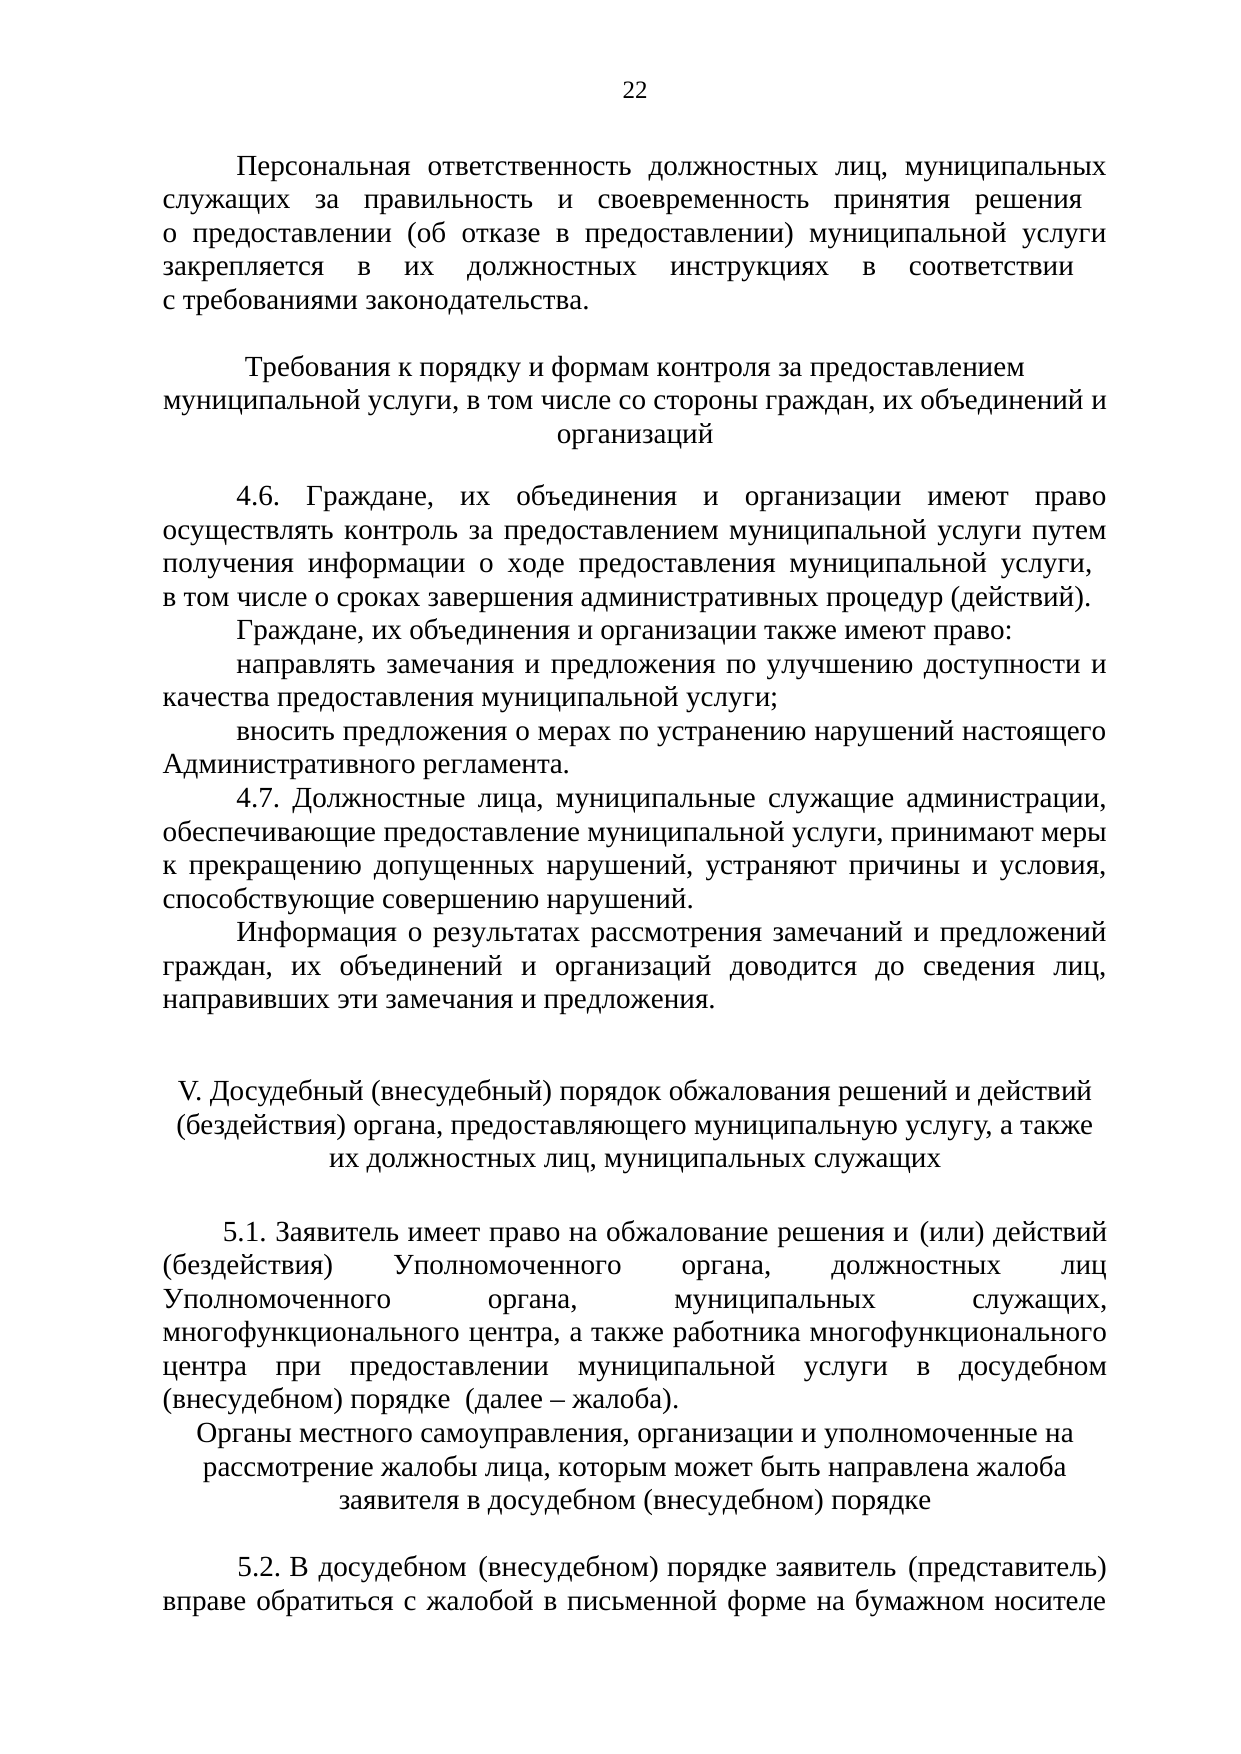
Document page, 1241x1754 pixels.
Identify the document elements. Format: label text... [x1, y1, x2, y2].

text 5.1. Заявитель имеет право на обжалование решения и (или) действий (бездействия) Уполномоченного органа, должностных лиц Уполномоченного органа, муниципальных служащих, многофункционального центра, а также работника многофункционального центра при предоставлении муниципальной услуги в досудебном (внесудебном) порядке (далее – жалоба). [162, 1214, 1107, 1415]
text Органы местного самоуправления, организации и уполномоченные на рассмотрение жалобы лица, которым может быть направлена жалоба заявителя в досудебном (внесудебном) порядке [162, 1415, 1107, 1516]
text направлять замечания и предложения по улучшению доступности и качества предоставления муниципальной услуги; [162, 646, 1107, 713]
subtitle V. Досудебный (внесудебный) порядок обжалования решений и действий (бездействия) органа, предоставляющего муниципальную услугу, а также их должностных лиц, муниципальных служащих [162, 1073, 1107, 1174]
text Граждане, их объединения и организации также имеют право: [162, 612, 1107, 646]
text Персональная ответственность должностных лиц, муниципальных служащих за правильность и своевременность принятия решения о предоставлении (об отказе в предоставлении) муниципальной услуги закрепляется в их должностных инструкциях в соответствии с требованиями законодательства. [162, 148, 1107, 315]
text Требования к порядку и формам контроля за предоставлением муниципальной услуги, в том числе со стороны граждан, их объединений и организаций [162, 349, 1107, 449]
text 4.6. Граждане, их объединения и организации имеют право осуществлять контроль за предоставлением муниципальной услуги путем получения информации о ходе предоставления муниципальной услуги, в том числе о сроках завершения административных процедур (действий). [162, 478, 1107, 612]
text 4.7. Должностные лица, муниципальные служащие администрации, обеспечивающие предоставление муниципальной услуги, принимают меры к прекращению допущенных нарушений, устраняют причины и условия, способствующие совершению нарушений. [162, 780, 1107, 914]
text Информация о результатах рассмотрения замечаний и предложений граждан, их объединений и организаций доводится до сведения лиц, направивших эти замечания и предложения. [162, 914, 1107, 1015]
text вносить предложения о мерах по устранению нарушений настоящего Административного регламента. [162, 713, 1107, 780]
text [162, 1549, 1107, 1616]
